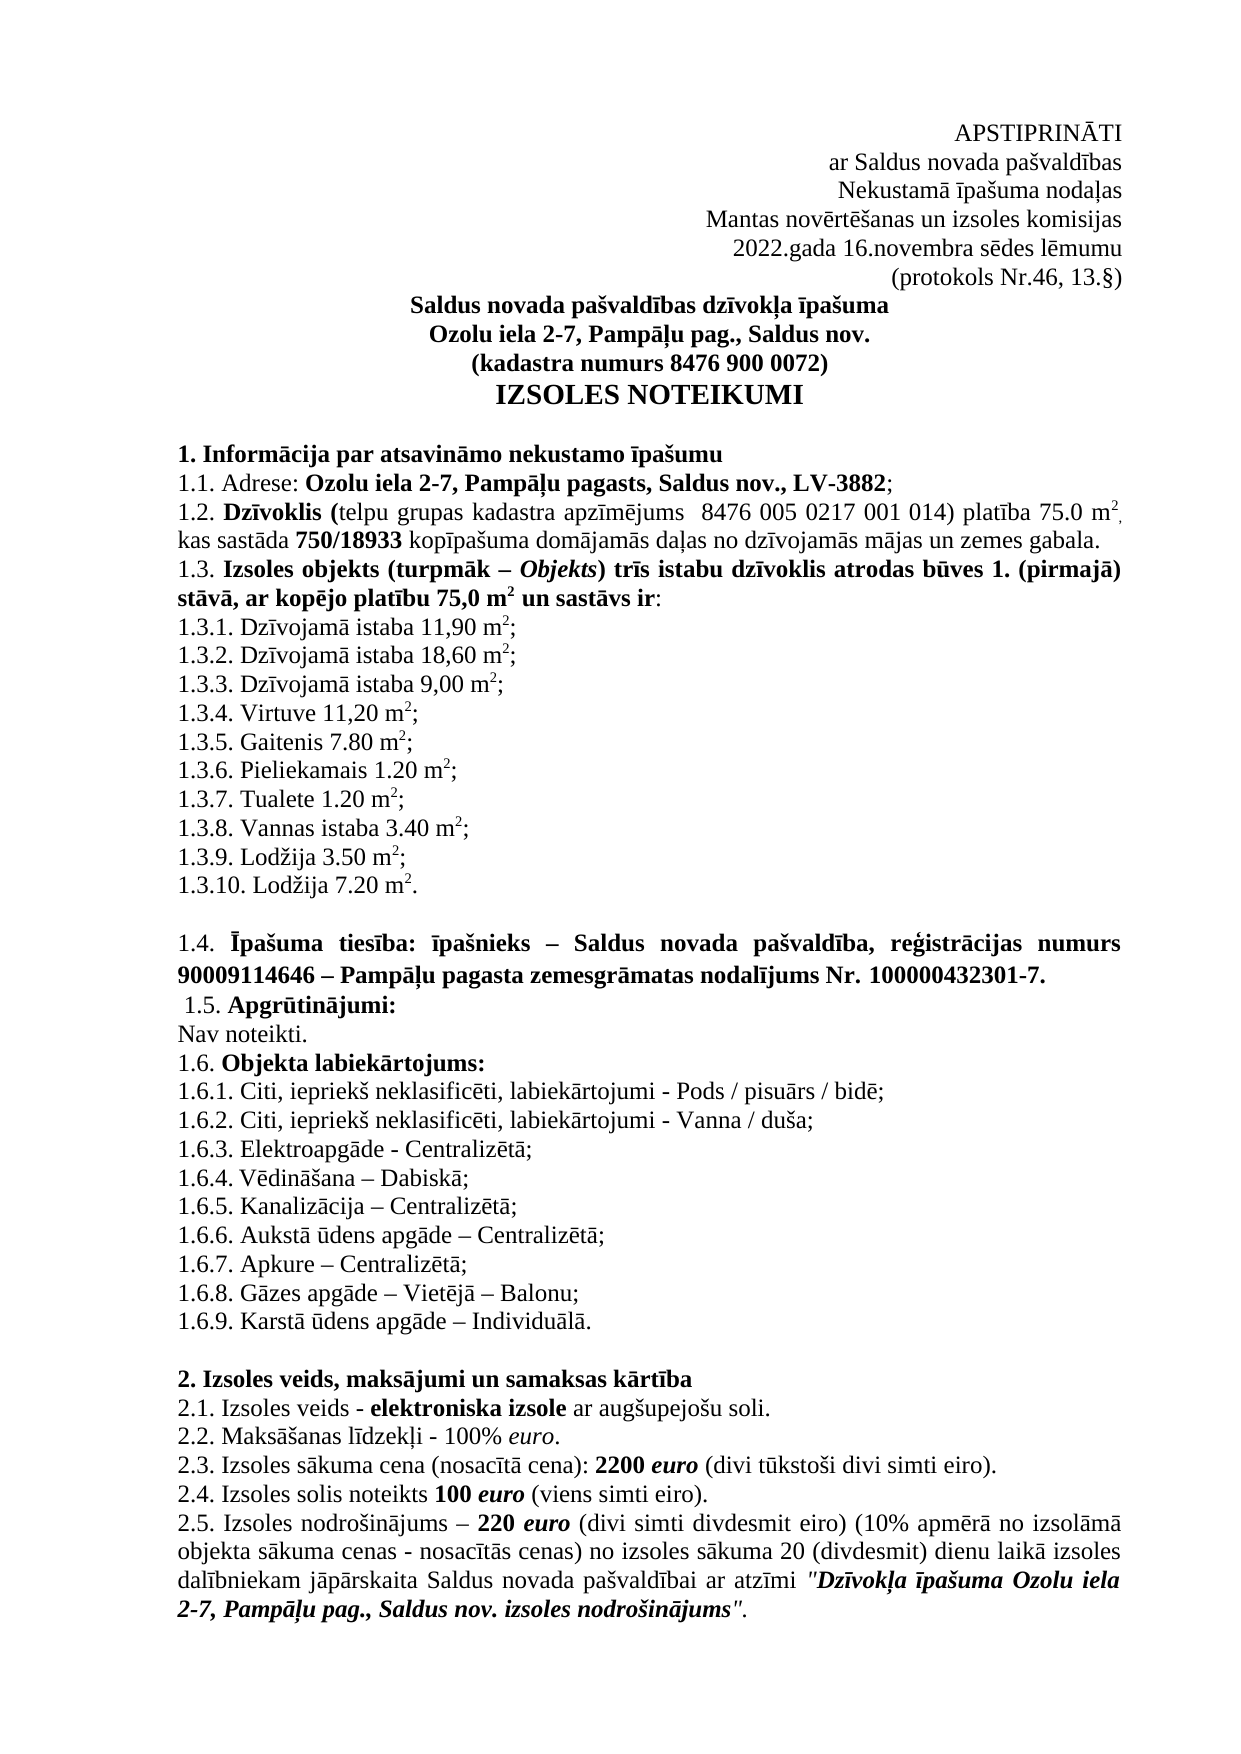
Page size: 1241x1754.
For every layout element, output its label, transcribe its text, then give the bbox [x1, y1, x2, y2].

text 2.3. Izsoles sākuma cena (nosacītā cena): 2200 euro (divi tūkstoši divi simti eiro). [177, 1450, 1122, 1479]
text 1.6.7. Apkure – Centralizētā; [177, 1249, 1122, 1278]
text 1.6.9. Karstā ūdens apgāde – Individuālā. [177, 1306, 1122, 1335]
text 1.6.1. Citi, iepriekš neklasificēti, labiekārtojumi - Pods / pisuārs / bidē; [177, 1076, 1122, 1105]
text 1.3.3. Dzīvojamā istaba 9,00 m2; [177, 669, 1122, 698]
text 1.6.4. Vēdināšana – Dabiskā; [177, 1163, 1122, 1191]
text 1.6.6. Aukstā ūdens apgāde – Centralizētā; [177, 1220, 1122, 1249]
text 1.3.5. Gaitenis 7.80 m2; [177, 727, 1122, 755]
text 2.2. Maksāšanas līdzekļi - 100% euro. [177, 1421, 1122, 1450]
text 1.3.7. Tualete 1.20 m2; [177, 784, 1122, 813]
text 1.5. Apgrūtinājumi: [177, 990, 1122, 1019]
text 1.6.3. Elektroapgāde - Centralizētā; [177, 1134, 1122, 1163]
text 1. Informācija par atsavināmo nekustamo īpašumu [177, 439, 1122, 468]
text 1.2. Dzīvoklis (telpu grupas kadastra apzīmējums 8476 005 0217 001 014) platība 75.0 m2, kas sastāda 750/18933 kopīpašuma domājamās daļas no dzīvojamās mājas un zemes gabala. [177, 497, 1122, 554]
text 1.3.6. Pieliekamais 1.20 m2; [177, 755, 1122, 784]
text Ozolu iela 2-7, Pampāļu pag., Saldus nov. [177, 319, 1122, 348]
text Nekustamā īpašuma nodaļas [177, 176, 1122, 204]
text 1.4. Īpašuma tiesība: īpašnieks – Saldus novada pašvaldība, reģistrācijas numurs 90009114646 – Pampāļu pagasta zemesgrāmatas nodalījums Nr. 100000432301-7. [177, 928, 1122, 990]
text 2022.gada 16.novembra sēdes lēmumu [177, 233, 1122, 262]
text 1.6.8. Gāzes apgāde – Vietējā – Balonu; [177, 1278, 1122, 1306]
text (kadastra numurs 8476 900 0072) [177, 348, 1122, 377]
text Saldus novada pašvaldības dzīvokļa īpašuma [177, 291, 1122, 319]
text 1.1. Adrese: Ozolu iela 2-7, Pampāļu pagasts, Saldus nov., LV-3882; [177, 468, 1122, 497]
text 2.4. Izsoles solis noteikts 100 euro (viens simti eiro). [177, 1479, 1122, 1508]
text 1.3.10. Lodžija 7.20 m2. [177, 870, 1122, 899]
text 1.3.1. Dzīvojamā istaba 11,90 m2; [177, 612, 1122, 640]
text 1.6.5. Kanalizācija – Centralizētā; [177, 1191, 1122, 1220]
text APSTIPRINĀTI [177, 118, 1122, 147]
text 1.3.8. Vannas istaba 3.40 m2; [177, 813, 1122, 842]
text 1.3.4. Virtuve 11,20 m2; [177, 698, 1122, 727]
text 2.5. Izsoles nodrošinājums – 220 euro (divi simti divdesmit eiro) (10% apmērā no izsolāmā objekta sākuma cenas - nosacītās cenas) no izsoles sākuma 20 (divdesmit) dienu laikā izsoles dalībniekam jāpārskaita Saldus novada pašvaldībai ar atzīmi "Dzīvokļa īpašuma Ozolu iela 2-7, Pampāļu pag., Saldus nov. izsoles nodrošinājums". [177, 1508, 1122, 1623]
text 2.1. Izsoles veids - elektroniska izsole ar augšupejošu soli. [177, 1393, 1122, 1421]
text Mantas novērtēšanas un izsoles komisijas [177, 204, 1122, 233]
text 1.6. Objekta labiekārtojums: [177, 1048, 1122, 1076]
text IZSOLES NOTEIKUMI [177, 377, 1122, 410]
text 1.3.9. Lodžija 3.50 m2; [177, 842, 1122, 870]
text 2. Izsoles veids, maksājumi un samaksas kārtība [177, 1364, 1122, 1393]
text 1.6.2. Citi, iepriekš neklasificēti, labiekārtojumi - Vanna / duša; [177, 1105, 1122, 1134]
text ar Saldus novada pašvaldības [177, 147, 1122, 176]
text Nav noteikti. [177, 1019, 1122, 1048]
text 1.3. Izsoles objekts (turpmāk – Objekts) trīs istabu dzīvoklis atrodas būves 1. (pirmajā) stāvā, ar kopējo platību 75,0 m2 un sastāvs ir: [177, 554, 1122, 612]
text 1.3.2. Dzīvojamā istaba 18,60 m2; [177, 640, 1122, 669]
text (protokols Nr.46, 13.§) [177, 262, 1122, 291]
